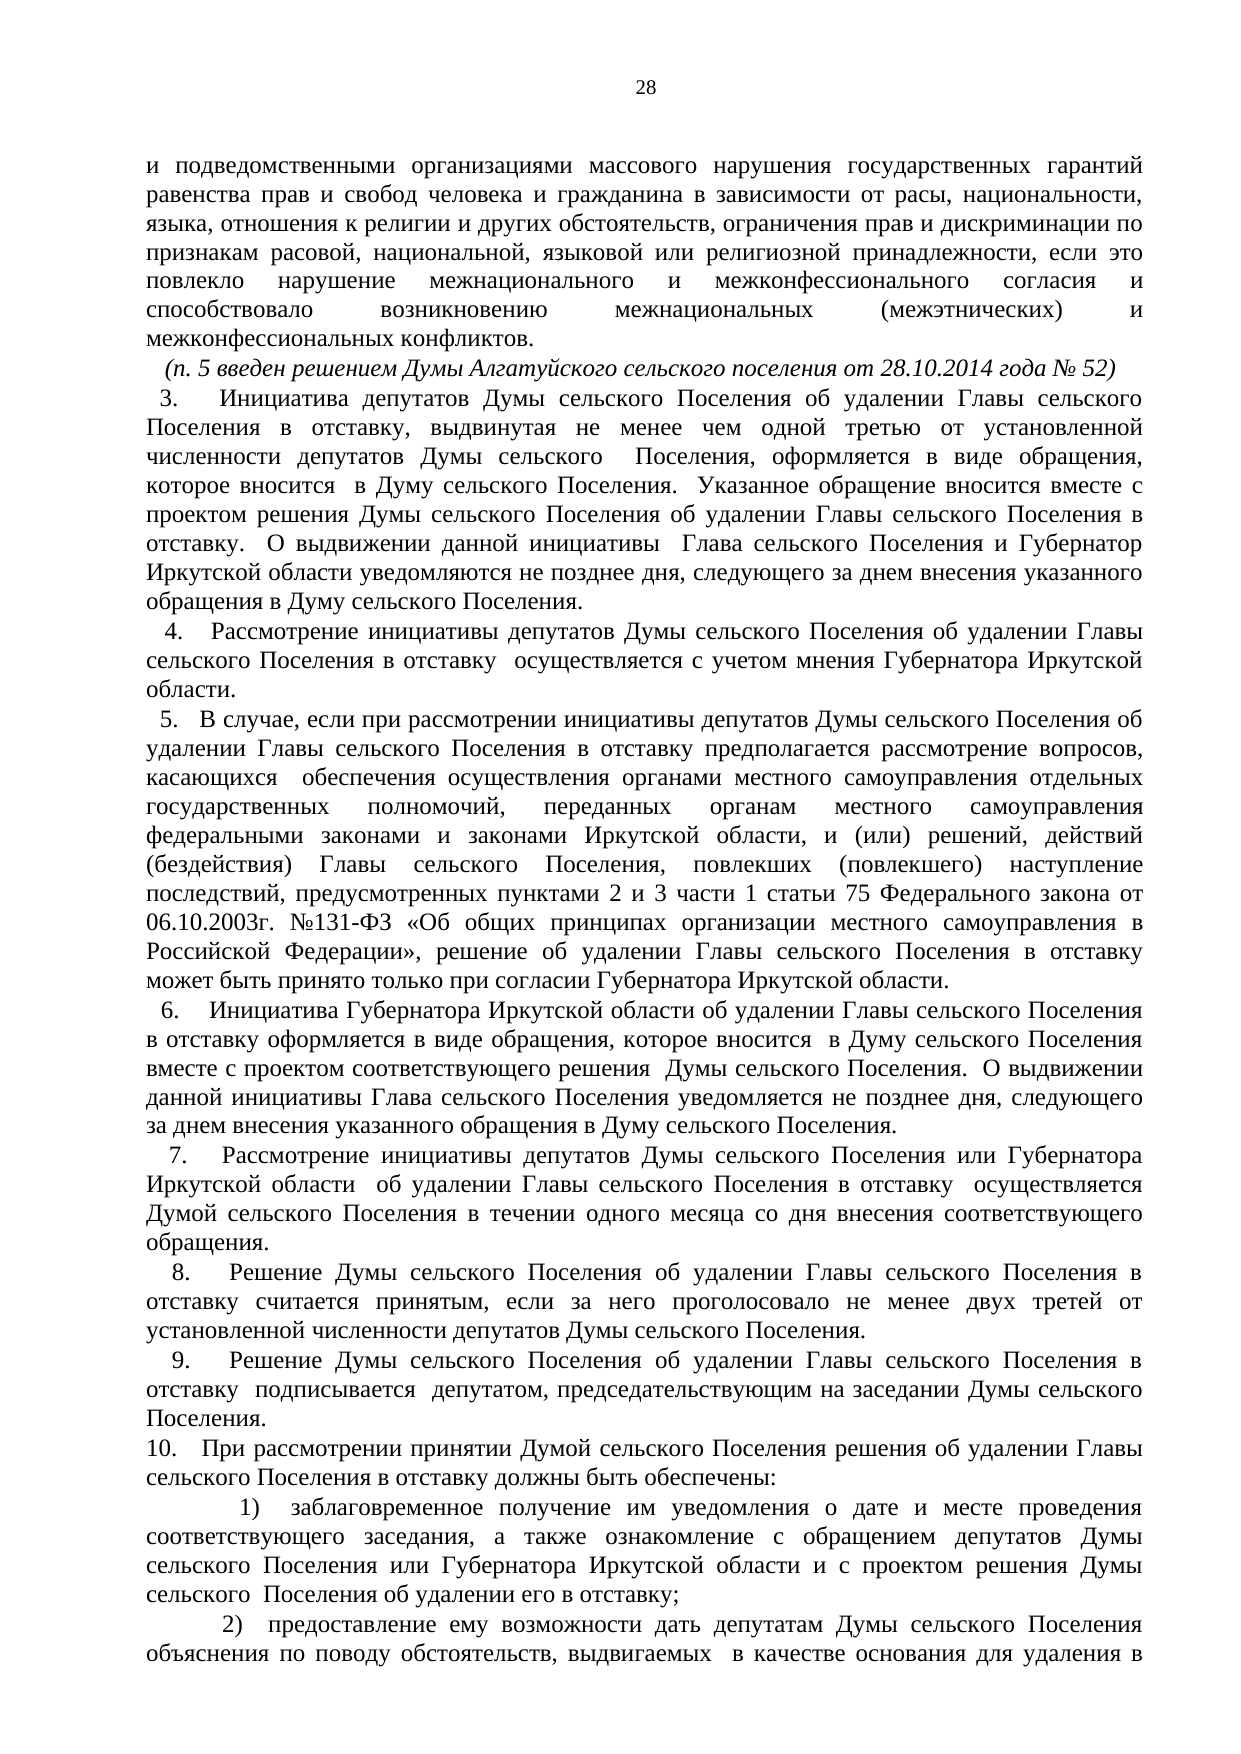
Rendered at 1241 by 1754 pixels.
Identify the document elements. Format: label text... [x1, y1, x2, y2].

text 7. Рассмотрение инициативы депутатов Думы сельского Поселения или Губернатора Иркутской области об удалении Главы сельского Поселения в отставку осуществляется Думой сельского Поселения в течении одного месяца со дня внесения соответствующего обращения. [146, 1141, 1144, 1257]
text 8. Решение Думы сельского Поселения об удалении Главы сельского Поселения в отставку считается принятым, если за него проголосовало не менее двух третей от установленной численности депутатов Думы сельского Поселения. [146, 1258, 1144, 1344]
text 1) заблаговременное получение им уведомления о дате и месте проведения соответствующего заседания, а также ознакомление с обращением депутатов Думы сельского Поселения или Губернатора Иркутской области и с проектом решения Думы сельского Поселения об удалении его в отставку; [146, 1492, 1144, 1608]
text (п. 5 введен решением Думы Алгатуйского сельского поселения от 28.10.2014 года № 52) [146, 354, 1144, 383]
text 6. Инициатива Губернатора Иркутской области об удалении Главы сельского Поселения в отставку оформляется в виде обращения, которое вносится в Думу сельского Поселения вместе с проектом соответствующего решения Думы сельского Поселения. О выдвижении данной инициативы Глава сельского Поселения уведомляется не позднее дня, следующего за днем внесения указанного обращения в Думу сельского Поселения. [146, 995, 1144, 1140]
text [146, 150, 1144, 353]
text 5. В случае, если при рассмотрении инициативы депутатов Думы сельского Поселения об удалении Главы сельского Поселения в отставку предполагается рассмотрение вопросов, касающихся обеспечения осуществления органами местного самоуправления отдельных государственных полномочий, переданных органам местного самоуправления федеральными законами и законами Иркутской области, и (или) решений, действий (бездействия) Главы сельского Поселения, повлекших (повлекшего) наступление последствий, предусмотренных пунктами 2 и 3 части 1 статьи 75 Федерального закона от 06.10.2003г. №131-ФЗ «Об общих принципах организации местного самоуправления в Российской Федерации», решение об удалении Главы сельского Поселения в отставку может быть принято только при согласии Губернатора Иркутской области. [146, 704, 1144, 994]
text 3. Инициатива депутатов Думы сельского Поселения об удалении Главы сельского Поселения в отставку, выдвинутая не менее чем одной третью от установленной численности депутатов Думы сельского Поселения, оформляется в виде обращения, которое вносится в Думу сельского Поселения. Указанное обращение вносится вместе с проектом решения Думы сельского Поселения об удалении Главы сельского Поселения в отставку. О выдвижении данной инициативы Глава сельского Поселения и Губернатор Иркутской области уведомляются не позднее дня, следующего за днем внесения указанного обращения в Думу сельского Поселения. [146, 384, 1144, 615]
text 10. При рассмотрении принятии Думой сельского Поселения решения об удалении Главы сельского Поселения в отставку должны быть обеспечены: [146, 1433, 1144, 1491]
text 9. Решение Думы сельского Поселения об удалении Главы сельского Поселения в отставку подписывается депутатом, председательствующим на заседании Думы сельского Поселения. [146, 1346, 1144, 1432]
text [146, 1609, 1144, 1667]
text 4. Рассмотрение инициативы депутатов Думы сельского Поселения об удалении Главы сельского Поселения в отставку осуществляется с учетом мнения Губернатора Иркутской области. [146, 616, 1144, 703]
